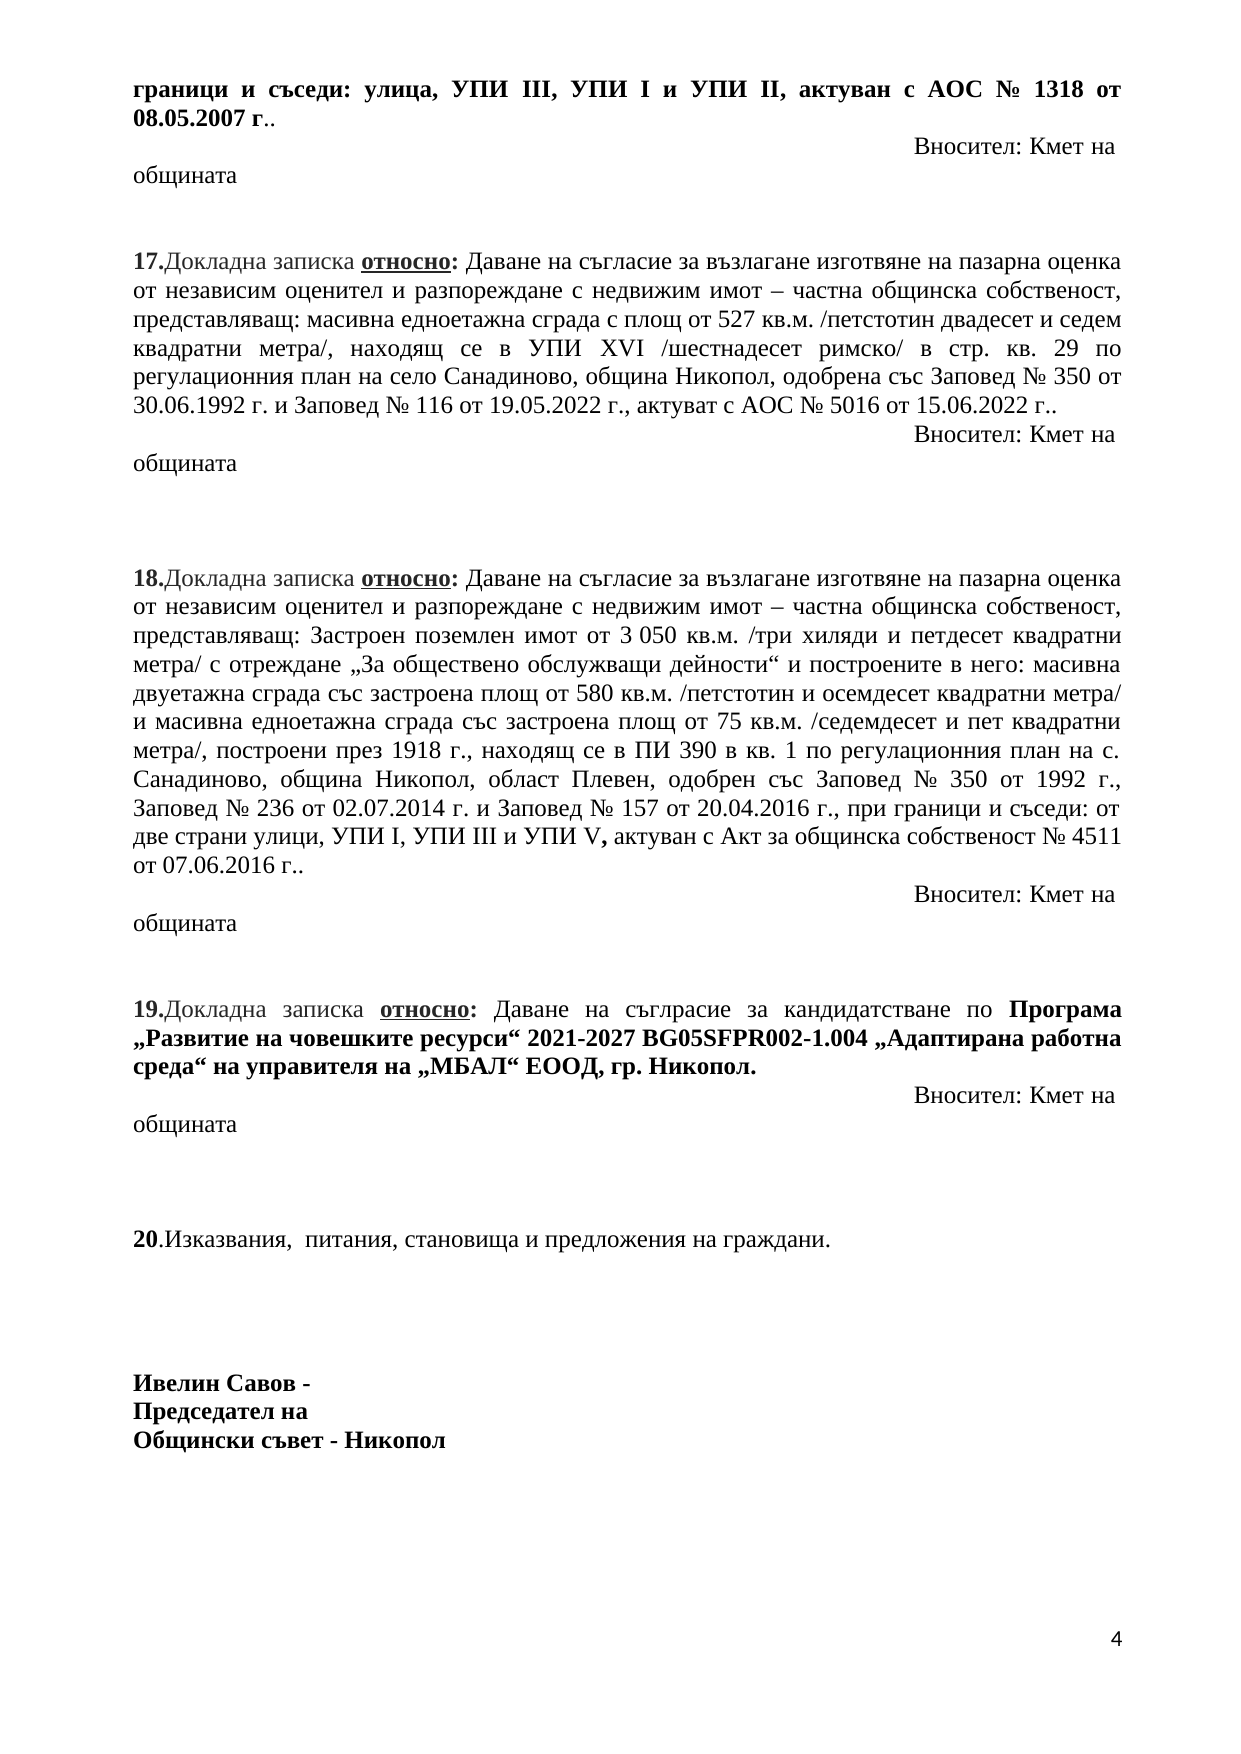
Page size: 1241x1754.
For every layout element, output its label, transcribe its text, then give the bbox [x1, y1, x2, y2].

text Ивелин Савов - [133, 1368, 1122, 1396]
text Вносител: Кмет на общината [133, 1080, 1122, 1138]
text Вносител: Кмет на общината [133, 419, 1122, 476]
text 20.Изказвания, питания, становища и предложения на граждани. [133, 1224, 1122, 1253]
text 19.Докладна записка относно: Даване на съглрасие за кандидатстване по Програма „Развитие на човешките ресурси“ 2021-2027 BG05SFPR002-1.004 „Адаптирана работна среда“ на управителя на „МБАЛ“ ЕООД, гр. Никопол. [133, 994, 1122, 1080]
text Вносител: Кмет на общината [133, 131, 1122, 189]
text 17.Докладна записка относно: Даване на съгласие за възлагане изготвяне на пазарна оценка от независим оценител и разпореждане с недвижим имот – частна общинска собственост, представляващ: масивна едноетажна сграда с площ от 527 кв.м. /петстотин двадесет и седем квадратни метра/, находящ се в УПИ XVI /шестнадесет римско/ в стр. кв. 29 по регулационния план на село Санадиново, община Никопол, одобрена със Заповед № 350 от 30.06.1992 г. и Заповед № 116 от 19.05.2022 г., актуват с АОС № 5016 от 15.06.2022 г.. [133, 246, 1122, 419]
text Вносител: Кмет на общината [133, 879, 1122, 936]
text 18.Докладна записка относно: Даване на съгласие за възлагане изготвяне на пазарна оценка от независим оценител и разпореждане с недвижим имот – частна общинска собственост, представляващ: Застроен поземлен имот от 3 050 кв.м. /три хиляди и петдесет квадратни метра/ с отреждане „За обществено обслужващи дейности“ и построените в него: масивна двуетажна сграда със застроена площ от 580 кв.м. /петстотин и осемдесет квадратни метра/ и масивна едноетажна сграда със застроена площ от 75 кв.м. /седемдесет и пет квадратни метра/, построени през 1918 г., находящ се в ПИ 390 в кв. 1 по регулационния план на с. Санадиново, община Никопол, област Плевен, одобрен със Заповед № 350 от 1992 г., Заповед № 236 от 02.07.2014 г. и Заповед № 157 от 20.04.2016 г., при граници и съседи: от две страни улици, УПИ I, УПИ III и УПИ V, актуван с Акт за общинска собственост № 4511 от 07.06.2016 г.. [133, 563, 1122, 879]
text Председател на [133, 1396, 1122, 1425]
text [133, 74, 1122, 131]
text Общински съвет - Никопол [133, 1425, 1122, 1454]
